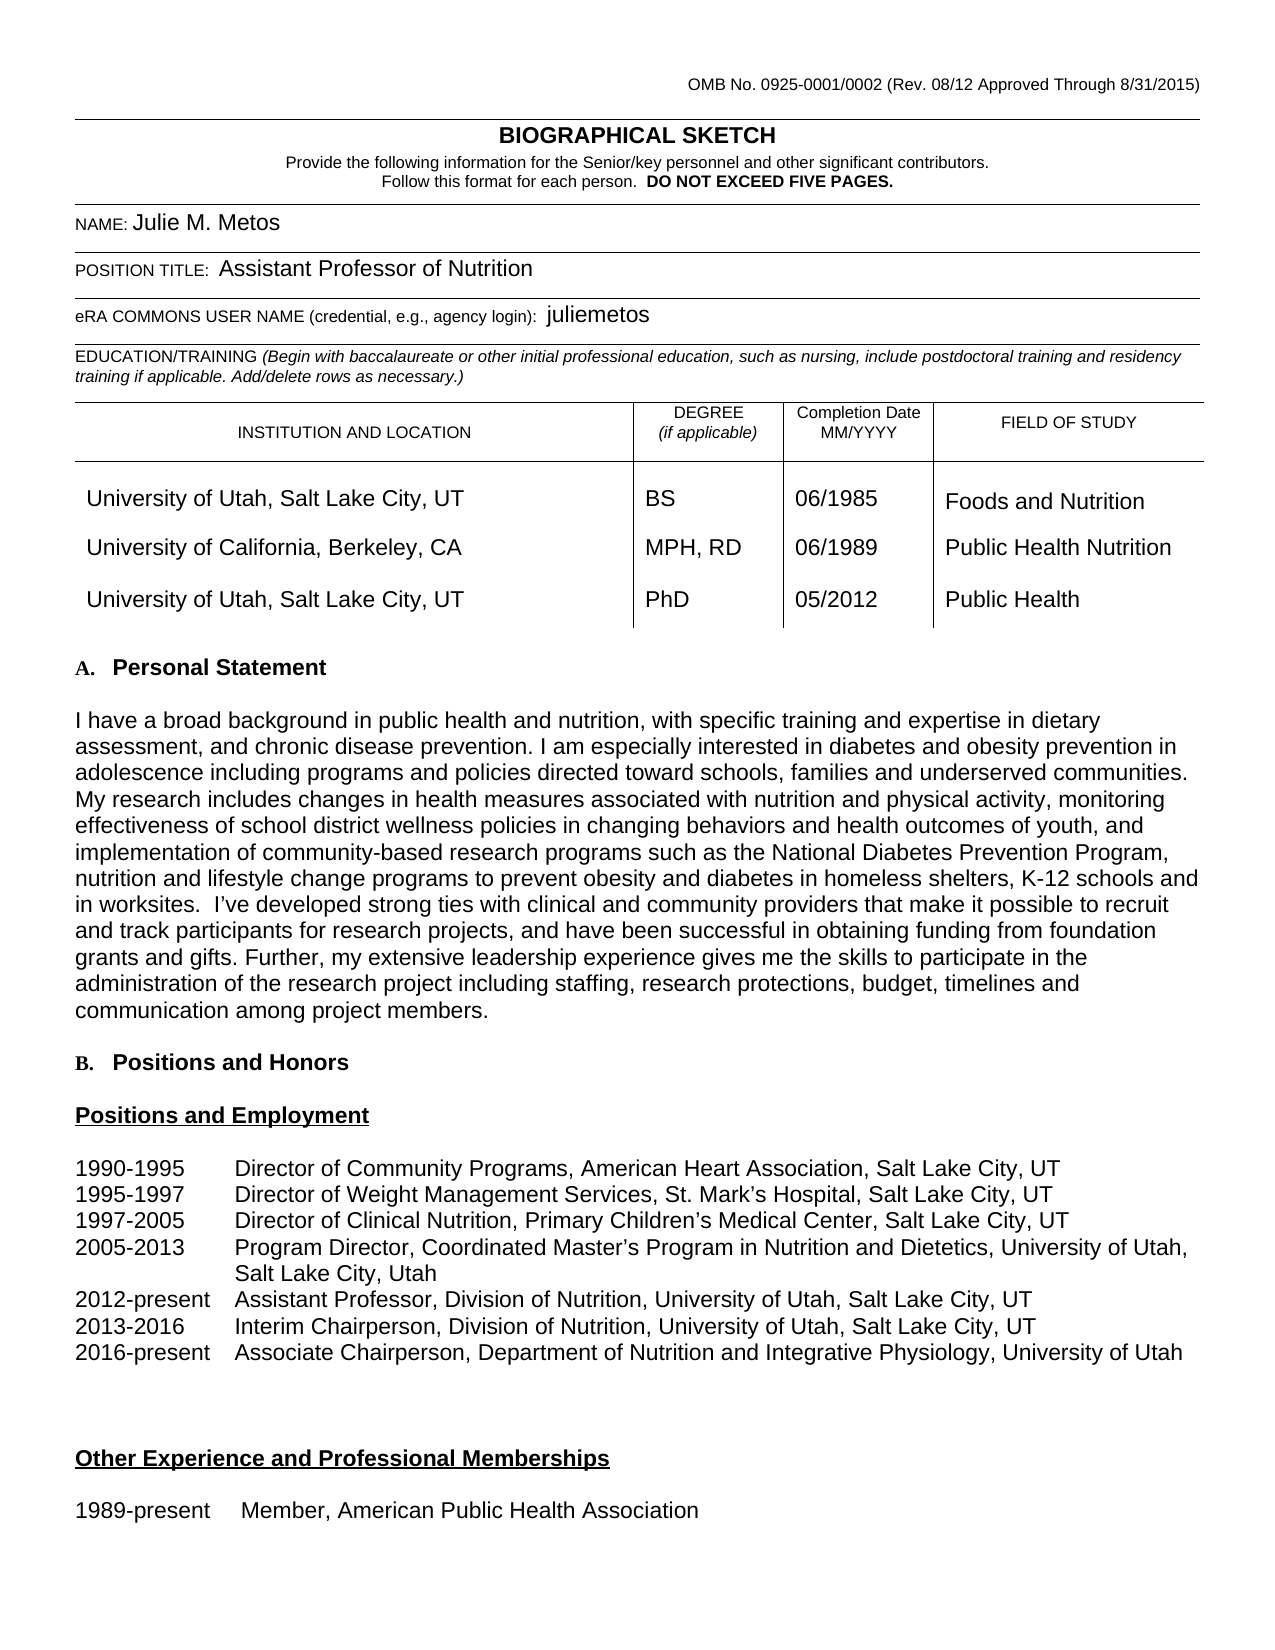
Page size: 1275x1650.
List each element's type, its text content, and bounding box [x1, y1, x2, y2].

table_cell Foods and Nutrition [934, 462, 1204, 534]
text 1995-1997 Director of Weight Management Services, St. Mark’s Hospital, Salt Lake City, UT [75, 1181, 1200, 1207]
text OMB No. 0925-0001/0002 (Rev. 08/12 Approved Through 8/31/2015) [75, 75, 1200, 94]
table_cell University of Utah, Salt Lake City, UT [75, 586, 633, 628]
title BIOGRAPHICAL SKETCH [75, 120, 1200, 149]
table_cell PhD [634, 586, 783, 628]
table_header Completion Date MM/YYYY [784, 403, 933, 461]
text eRA COMMONS USER NAME (credential, e.g., agency login): juliemetos [75, 299, 1200, 327]
text 2012-present Assistant Professor, Division of Nutrition, University of Utah, Salt Lake City, UT 2013-2016 Interim Chairperson, Division of Nutrition, University of Utah, Salt Lake City, UT 2016-present Associate Chairperson, Department of Nutrition and Integrative Physiology, University of Utah [75, 1286, 1200, 1444]
text POSITION TITLE: Assistant Professor of Nutrition [75, 253, 1200, 281]
table_cell 05/2012 [784, 586, 933, 628]
text Other Experience and Professional Memberships [75, 1444, 1200, 1471]
table_cell Public Health [934, 586, 1204, 628]
table_header FIELD OF STUDY [934, 403, 1204, 461]
list Personal Statement [75, 654, 1200, 680]
text I have a broad background in public health and nutrition, with specific training and expertise in dietary assessment, and chronic disease prevention. I am especially interested in diabetes and obesity prevention in adolescence including programs and policies directed toward schools, families and underserved communities. My research includes changes in health measures associated with nutrition and physical activity, monitoring effectiveness of school district wellness policies in changing behaviors and health outcomes of youth, and implementation of community-based research programs such as the National Diabetes Prevention Program, nutrition and lifestyle change programs to prevent obesity and diabetes in homeless shelters, K-12 schools and in worksites. I’ve developed strong ties with clinical and community providers that make it possible to recruit and track participants for research projects, and have been successful in obtaining funding from foundation grants and gifts. Further, my extensive leadership experience gives me the skills to participate in the administration of the research project including staffing, research protections, budget, timelines and communication among project members. [75, 707, 1200, 1023]
list Positions and Honors [75, 1049, 1200, 1076]
text 1990-1995 Director of Community Programs, American Heart Association, Salt Lake City, UT [75, 1155, 1200, 1181]
text NAME: Julie M. Metos [75, 209, 1200, 235]
table_cell Public Health Nutrition [934, 534, 1204, 586]
text 1989-present Member, American Public Health Association [75, 1497, 1200, 1524]
table_cell 06/1989 [784, 534, 933, 586]
table_header INSTITUTION AND LOCATION [75, 403, 633, 461]
table_cell MPH, RD [634, 534, 783, 586]
table_header DEGREE (if applicable) [634, 403, 783, 461]
table_cell BS [634, 462, 783, 534]
table_cell University of California, Berkeley, CA [75, 534, 633, 586]
table_cell 06/1985 [784, 462, 933, 534]
text 1997-2005 Director of Clinical Nutrition, Primary Children’s Medical Center, Salt Lake City, UT [75, 1207, 1200, 1234]
text 2005-2013 Program Director, Coordinated Master’s Program in Nutrition and Dietetics, University of Utah, Salt Lake City, Utah [75, 1234, 1200, 1286]
text EDUCATION/TRAINING (Begin with baccalaureate or other initial professional education, such as nursing, include postdoctoral training and residency training if applicable. Add/delete rows as necessary.) [75, 345, 1200, 386]
table_cell University of Utah, Salt Lake City, UT [75, 462, 633, 534]
text Positions and Employment [75, 1102, 1200, 1128]
subtitle Provide the following information for the Senior/key personnel and other significant contributors. Follow this format for each person. DO NOT EXCEED FIVE PAGES. [75, 153, 1200, 204]
